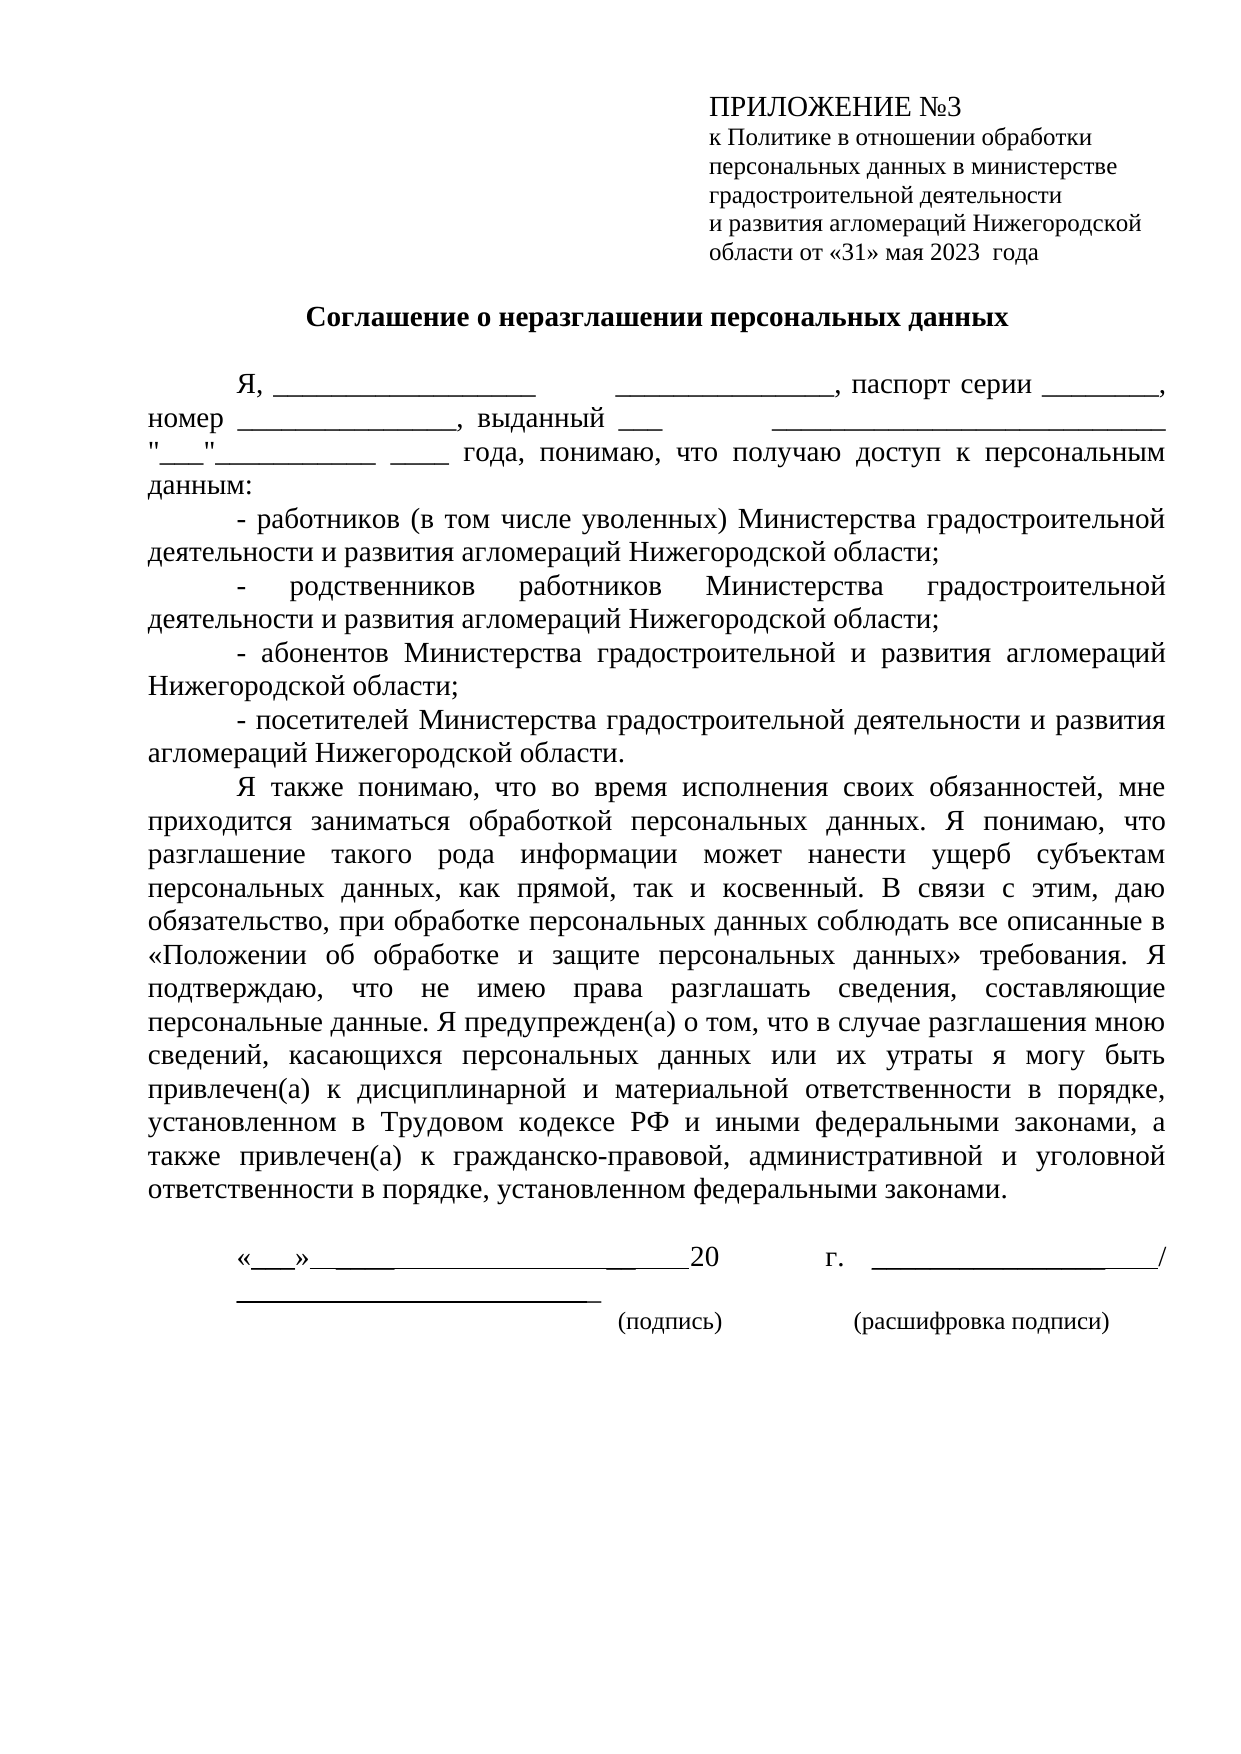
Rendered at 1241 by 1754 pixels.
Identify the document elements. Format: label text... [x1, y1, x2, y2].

list Соглашение о неразглашении персональных данных [148, 299, 1166, 333]
list - абонентов Министерства градостроительной и развития агломераций Нижегородской области; [148, 635, 1166, 702]
list Я, __________________ _______________, паспорт серии ________, номер _______________, выданный ___ ___________________________ "___"___________ ____ года, понимаю, что получаю доступ к персональным данным: [148, 367, 1166, 501]
list персональных данных в министерстве [709, 151, 1166, 180]
list и развития агломераций Нижегородской [709, 208, 1166, 237]
list ПРИЛОЖЕНИЕ №3 [709, 89, 1166, 122]
list Я также понимаю, что во время исполнения своих обязанностей, мне приходится заниматься обработкой персональных данных. Я понимаю, что разглашение такого рода информации может нанести ущерб субъектам персональных данных, как прямой, так и косвенный. В связи с этим, даю обязательство, при обработке персональных данных соблюдать все описанные в «Положении об обработке и защите персональных данных» требования. Я подтверждаю, что не имею права разглашать сведения, составляющие персональные данные. Я предупрежден(а) о том, что в случае разглашения мною сведений, касающихся персональных данных или их утраты я могу быть привлечен(а) к дисциплинарной и материальной ответственности в порядке, установленном в Трудовом кодексе РФ и иными федеральными законами, а также привлечен(а) к гражданско-правовой, административной и уголовной ответственности в порядке, установленном федеральными законами. [148, 769, 1166, 1205]
list - работников (в том числе уволенных) Министерства градостроительной деятельности и развития агломераций Нижегородской области; [148, 501, 1166, 568]
list градостроительной деятельности [709, 180, 1166, 208]
list - родственников работников Министерства градостроительной деятельности и развития агломераций Нижегородской области; [148, 568, 1166, 635]
list к Политике в отношении обработки [709, 122, 1166, 151]
list области от «31» мая 2023 года [709, 237, 1166, 266]
list «___» ____ __ 20 г. ________________ / _________________________ [236, 1239, 1166, 1306]
list - посетителей Министерства градостроительной деятельности и развития агломераций Нижегородской области. [148, 702, 1166, 769]
list (подпись) (расшифровка подписи) [236, 1306, 1166, 1334]
